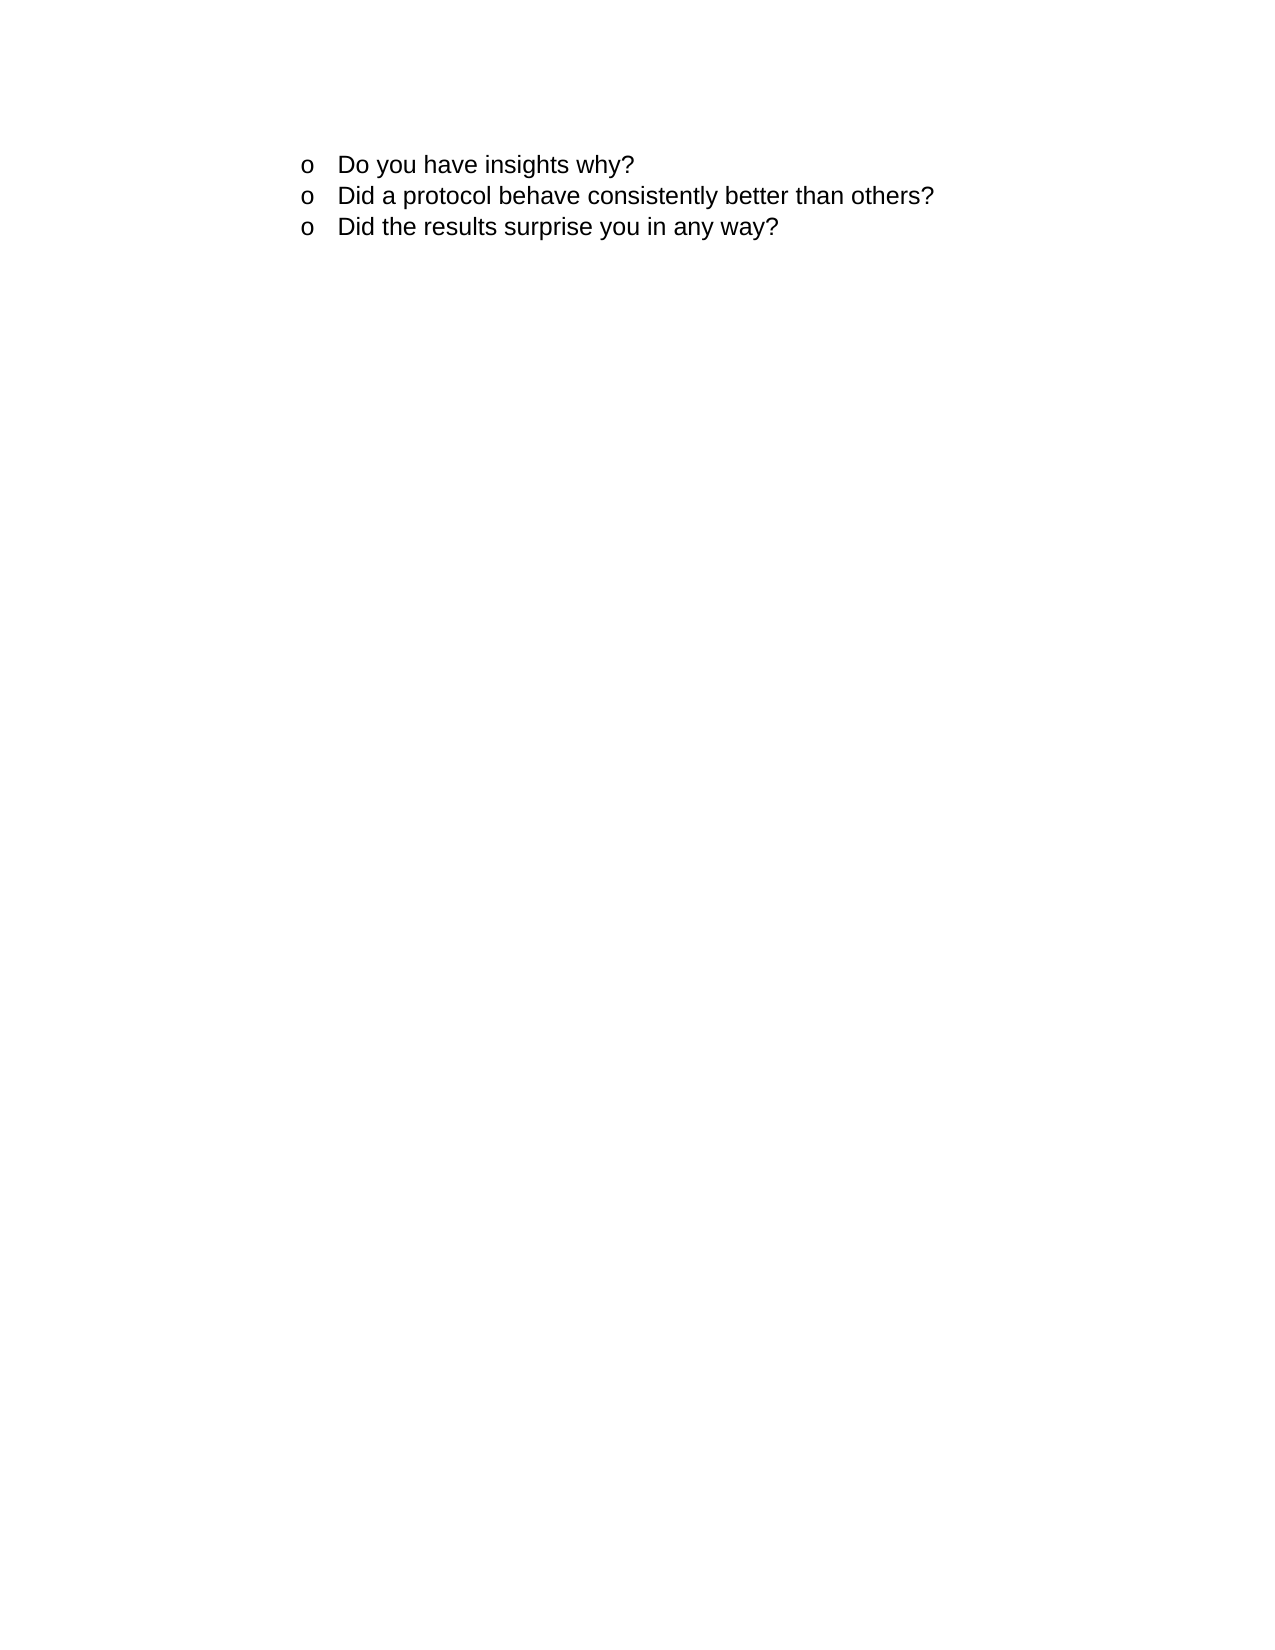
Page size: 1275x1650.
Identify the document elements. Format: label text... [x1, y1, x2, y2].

list Did a protocol behave consistently better than others? [300, 181, 1087, 212]
list Did the results surprise you in any way? [300, 212, 1087, 243]
list Do you have insights why? [300, 150, 1087, 181]
